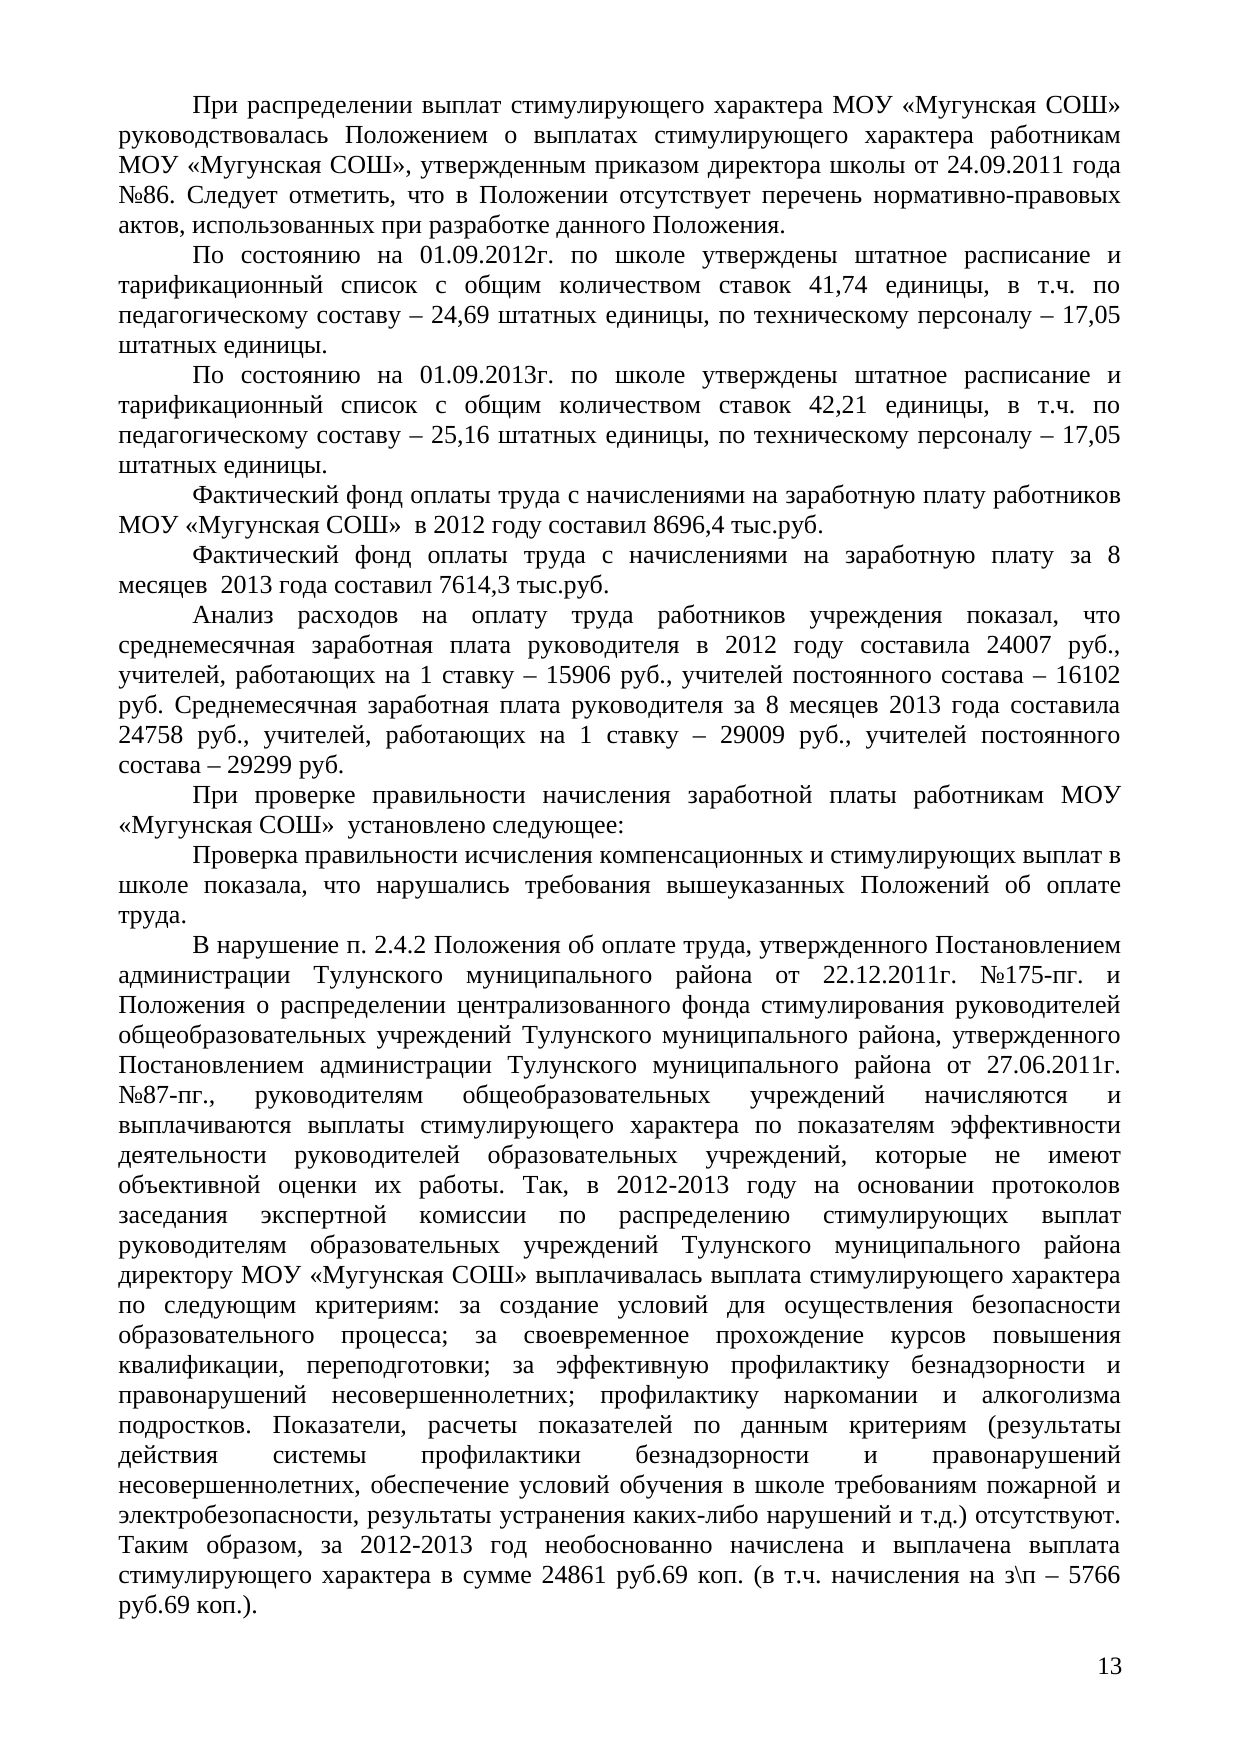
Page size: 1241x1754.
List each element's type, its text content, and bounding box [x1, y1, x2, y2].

text В нарушение п. 2.4.2 Положения об оплате труда, утвержденного Постановлением администрации Тулунского муниципального района от 22.12.2011г. №175-пг. и Положения о распределении централизованного фонда стимулирования руководителей общеобразовательных учреждений Тулунского муниципального района, утвержденного Постановлением администрации Тулунского муниципального района от 27.06.2011г. №87-пг., руководителям общеобразовательных учреждений начисляются и выплачиваются выплаты стимулирующего характера по показателям эффективности деятельности руководителей образовательных учреждений, которые не имеют объективной оценки их работы. Так, в 2012-2013 году на основании протоколов заседания экспертной комиссии по распределению стимулирующих выплат руководителям образовательных учреждений Тулунского муниципального района директору МОУ «Мугунская СОШ» выплачивалась выплата стимулирующего характера по следующим критериям: за создание условий для осуществления безопасности образовательного процесса; за своевременное прохождение курсов повышения квалификации, переподготовки; за эффективную профилактику безнадзорности и правонарушений несовершеннолетних; профилактику наркомании и алкоголизма подростков. Показатели, расчеты показателей по данным критериям (результаты действия системы профилактики безнадзорности и правонарушений несовершеннолетних, обеспечение условий обучения в школе требованиям пожарной и электробезопасности, результаты устранения каких-либо нарушений и т.д.) отсутствуют. Таким образом, за 2012-2013 год необоснованно начислена и выплачена выплата стимулирующего характера в сумме 24861 руб.69 коп. (в т.ч. начисления на з\п – 5766 руб.69 коп.). [118, 929, 1122, 1619]
text Проверка правильности исчисления компенсационных и стимулирующих выплат в школе показала, что нарушались требования вышеуказанных Положений об оплате труда. [118, 839, 1122, 929]
text При проверке правильности начисления заработной платы работникам МОУ «Мугунская СОШ» установлено следующее: [118, 779, 1122, 839]
text Анализ расходов на оплату труда работников учреждения показал, что среднемесячная заработная плата руководителя в 2012 году составила 24007 руб., учителей, работающих на 1 ставку – 15906 руб., учителей постоянного состава – 16102 руб. Среднемесячная заработная плата руководителя за 8 месяцев 2013 года составила 24758 руб., учителей, работающих на 1 ставку – 29009 руб., учителей постоянного состава – 29299 руб. [118, 599, 1122, 779]
text При распределении выплат стимулирующего характера МОУ «Мугунская СОШ» руководствовалась Положением о выплатах стимулирующего характера работникам МОУ «Мугунская СОШ», утвержденным приказом директора школы от 24.09.2011 года №86. Следует отметить, что в Положении отсутствует перечень нормативно-правовых актов, использованных при разработке данного Положения. [118, 89, 1122, 239]
text По состоянию на 01.09.2013г. по школе утверждены штатное расписание и тарификационный список с общим количеством ставок 42,21 единицы, в т.ч. по педагогическому составу – 25,16 штатных единицы, по техническому персоналу – 17,05 штатных единицы. [118, 359, 1122, 479]
text Фактический фонд оплаты труда с начислениями на заработную плату за 8 месяцев 2013 года составил 7614,3 тыс.руб. [118, 539, 1122, 599]
text Фактический фонд оплаты труда с начислениями на заработную плату работников МОУ «Мугунская СОШ» в 2012 году составил 8696,4 тыс.руб. [118, 479, 1122, 539]
text По состоянию на 01.09.2012г. по школе утверждены штатное расписание и тарификационный список с общим количеством ставок 41,74 единицы, в т.ч. по педагогическому составу – 24,69 штатных единицы, по техническому персоналу – 17,05 штатных единицы. [118, 239, 1122, 359]
